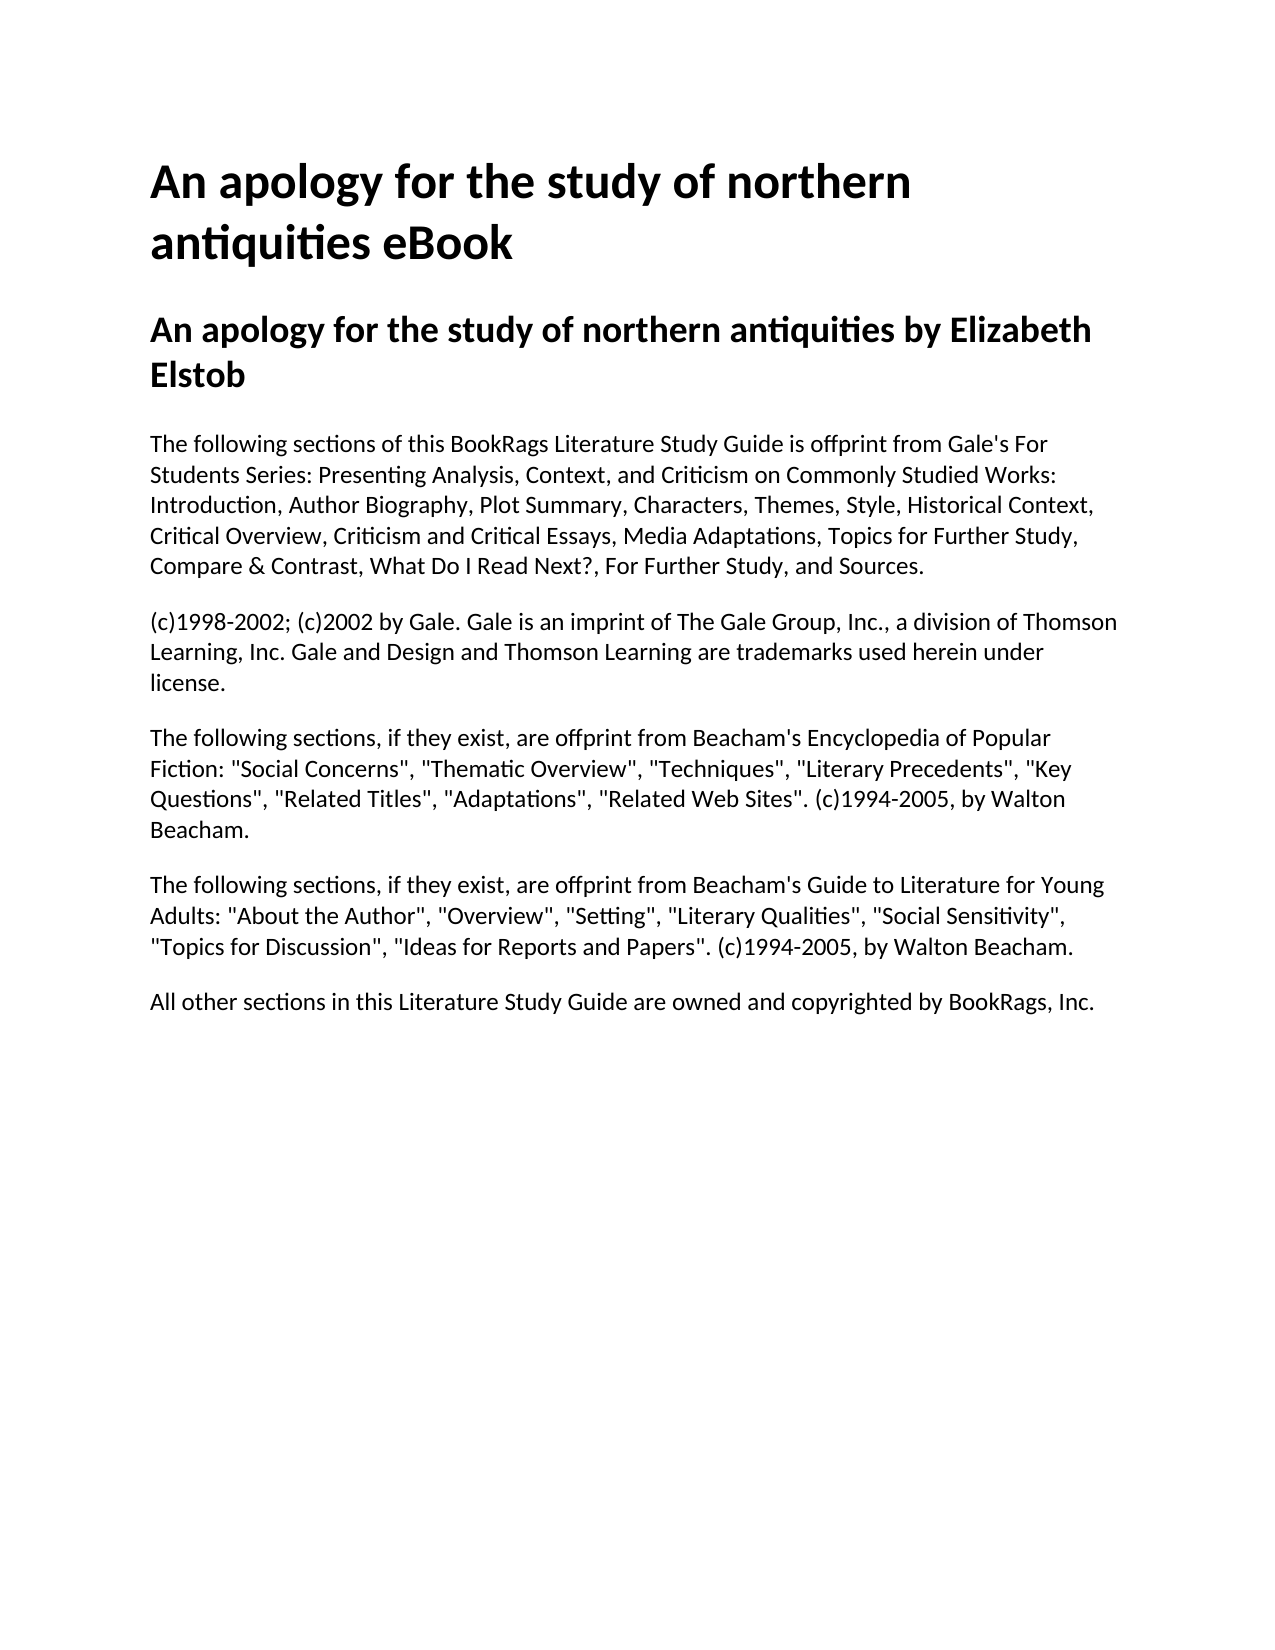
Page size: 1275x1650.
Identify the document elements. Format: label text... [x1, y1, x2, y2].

text The following sections, if they exist, are offprint from Beacham's Encyclopedia of Popular Fiction: "Social Concerns", "Thematic Overview", "Techniques", "Literary Precedents", "Key Questions", "Related Titles", "Adaptations", "Related Web Sites". (c)1994-2005, by Walton Beacham. [150, 723, 1125, 845]
text An apology for the study of northern antiquities eBook [150, 150, 1125, 272]
text All other sections in this Literature Study Guide are owned and copyrighted by BookRags, Inc. [150, 986, 1125, 1017]
text (c)1998-2002; (c)2002 by Gale. Gale is an imprint of The Gale Group, Inc., a division of Thomson Learning, Inc. Gale and Design and Thomson Learning are trademarks used herein under license. [150, 606, 1125, 698]
text The following sections of this BookRags Literature Study Guide is offprint from Gale's For Students Series: Presenting Analysis, Context, and Criticism on Commonly Studied Works: Introduction, Author Biography, Plot Summary, Characters, Themes, Style, Historical Context, Critical Overview, Criticism and Critical Essays, Media Adaptations, Topics for Further Study, Compare & Contrast, What Do I Read Next?, For Further Study, and Sources. [150, 428, 1125, 581]
text An apology for the study of northern antiquities by Elizabeth Elstob [150, 306, 1125, 397]
text The following sections, if they exist, are offprint from Beacham's Guide to Literature for Young Adults: "About the Author", "Overview", "Setting", "Literary Qualities", "Social Sensitivity", "Topics for Discussion", "Ideas for Reports and Papers". (c)1994-2005, by Walton Beacham. [150, 870, 1125, 961]
